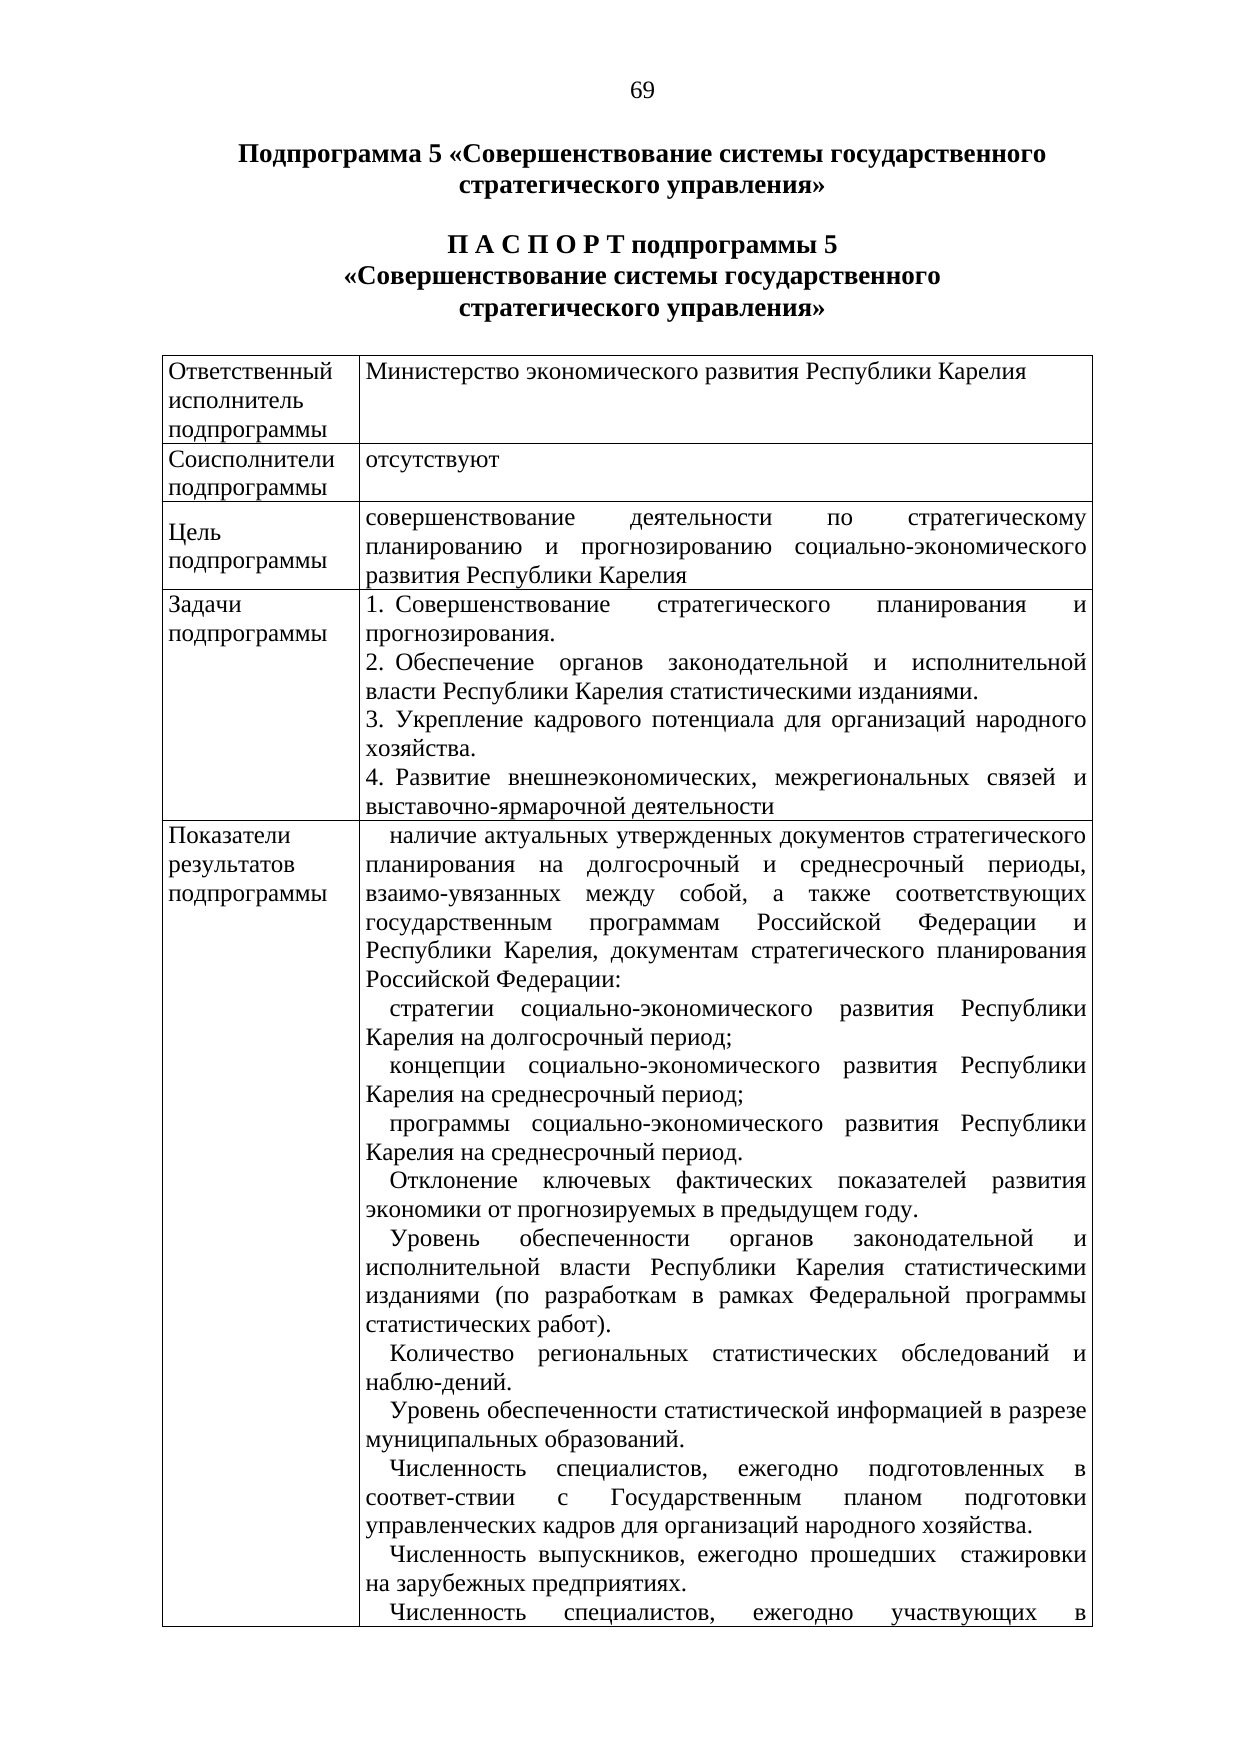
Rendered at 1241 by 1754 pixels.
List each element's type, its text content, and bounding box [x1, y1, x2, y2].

text «Совершенствование системы государственного [177, 259, 1107, 291]
table_cell Цель подпрограммы [163, 502, 359, 588]
table_cell Задачи подпрограммы [163, 590, 359, 819]
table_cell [163, 821, 359, 1626]
text Подпрограмма 5 «Совершенствование системы государственного [177, 137, 1107, 168]
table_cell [360, 821, 1092, 1626]
text П А С П О Р Т подпрограммы 5 [177, 228, 1107, 259]
table_cell отсутствуют [360, 444, 1092, 501]
table_cell совершенствование деятельности по стратегическому планированию и прогнозированию социально-экономического развития Республики Карелия [360, 502, 1092, 588]
text стратегического управления» [177, 291, 1107, 322]
table_cell Соисполнители подпрограммы [163, 444, 359, 501]
table_cell Совершенствование стратегического планирования и прогнозирования. Обеспечение органов законодательной и исполнительной власти Республики Карелия статистическими изданиями. Укрепление кадрового потенциала для организаций народного хозяйства. Развитие внешнеэкономических, межрегиональных связей и выставочно-ярмарочной деятельности [360, 590, 1092, 819]
table_header Министерство экономического развития Республики Карелия [360, 356, 1092, 443]
text стратегического управления» [177, 168, 1107, 199]
table_header Ответственный исполнитель подпрограммы [163, 356, 359, 443]
